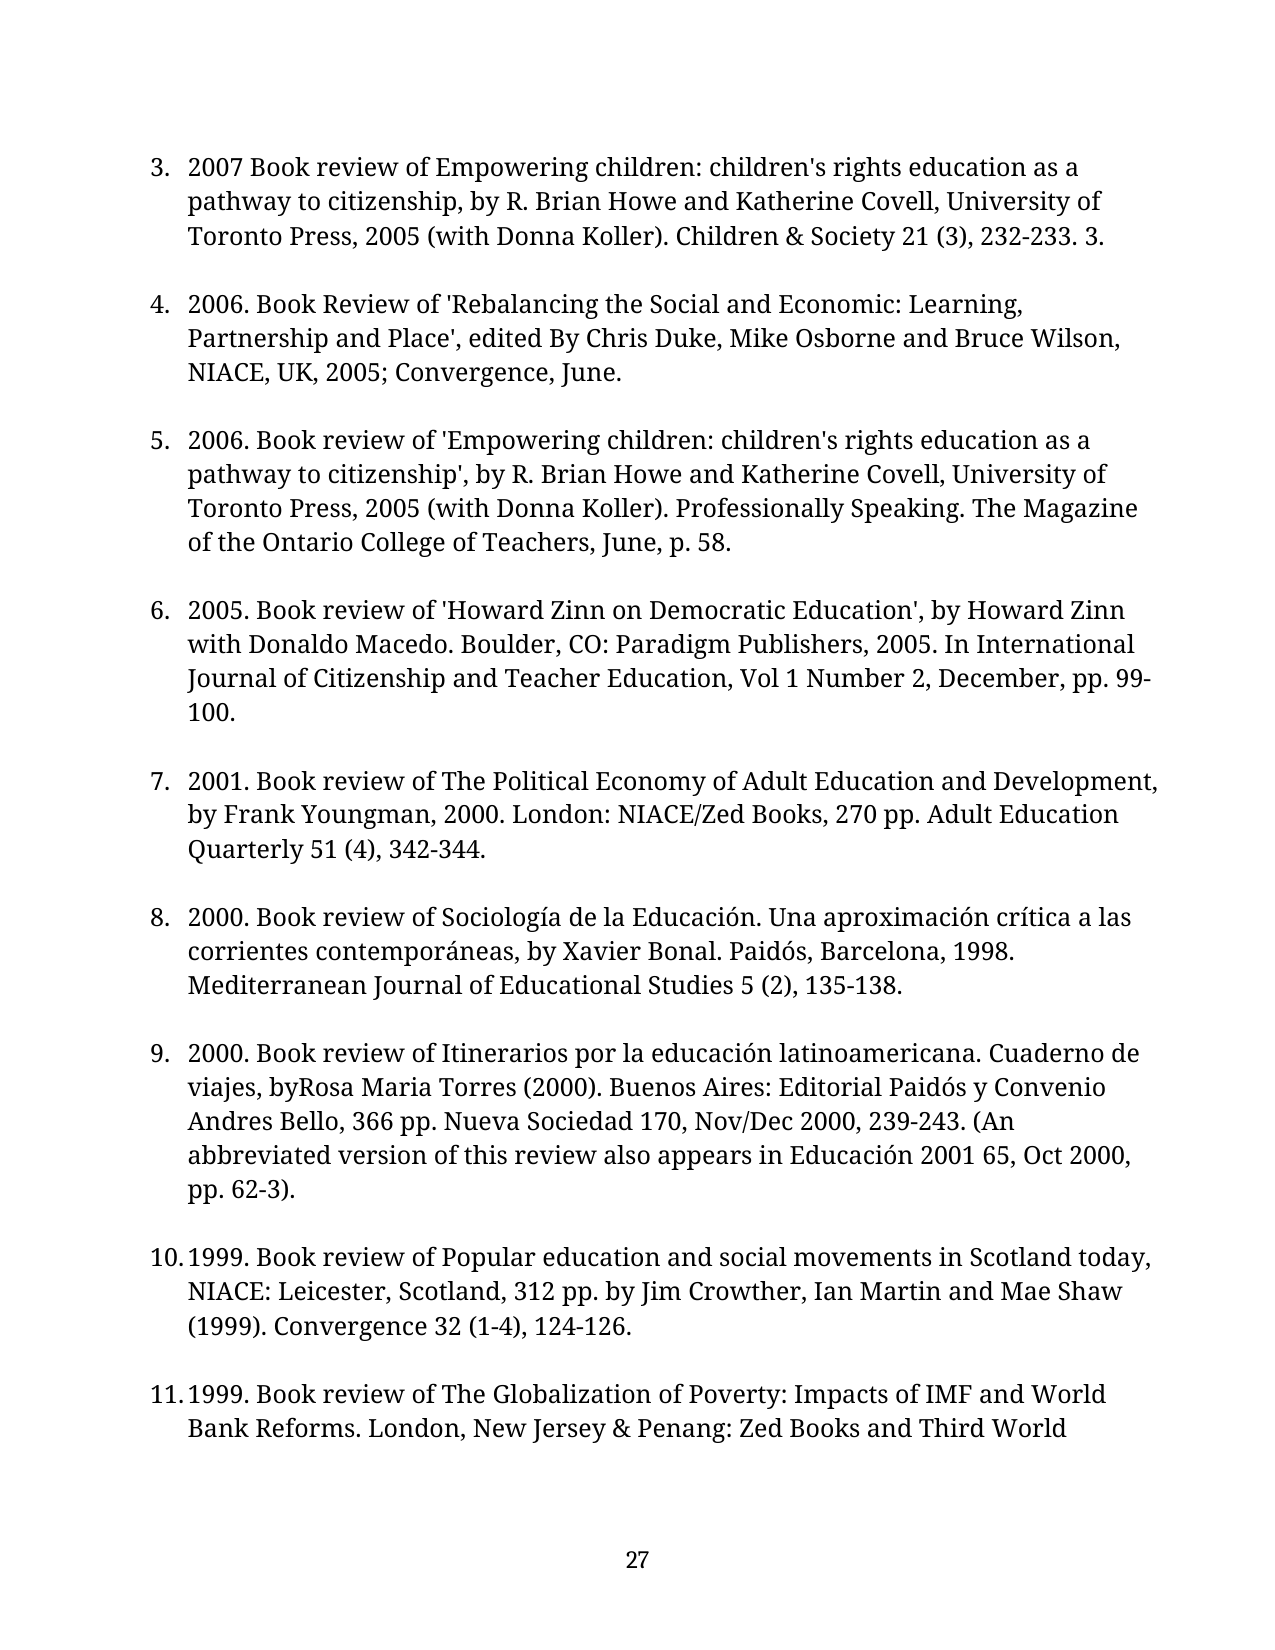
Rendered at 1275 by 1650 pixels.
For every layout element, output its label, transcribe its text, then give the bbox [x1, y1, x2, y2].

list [150, 1376, 1163, 1444]
list 2000. Book review of Sociología de la Educación. Una aproximación crítica a las corrientes contemporáneas, by Xavier Bonal. Paidós, Barcelona, 1998. Mediterranean Journal of Educational Studies 5 (2), 135-138. [150, 899, 1163, 1002]
list 2005. Book review of 'Howard Zinn on Democratic Education', by Howard Zinn with Donaldo Macedo. Boulder, CO: Paradigm Publishers, 2005. In International Journal of Citizenship and Teacher Education, Vol 1 Number 2, December, pp. 99-100. [150, 593, 1163, 729]
list 1999. Book review of Popular education and social movements in Scotland today, NIACE: Leicester, Scotland, 312 pp. by Jim Crowther, Ian Martin and Mae Shaw (1999). Convergence 32 (1-4), 124-126. [150, 1240, 1163, 1342]
list 2001. Book review of The Political Economy of Adult Education and Development, by Frank Youngman, 2000. London: NIACE/Zed Books, 270 pp. Adult Education Quarterly 51 (4), 342-344. [150, 763, 1163, 865]
list 2006. Book review of 'Empowering children: children's rights education as a pathway to citizenship', by R. Brian Howe and Katherine Covell, University of Toronto Press, 2005 (with Donna Koller). Professionally Speaking. The Magazine of the Ontario College of Teachers, June, p. 58. [150, 422, 1163, 559]
list 2007 Book review of Empowering children: children's rights education as a pathway to citizenship, by R. Brian Howe and Katherine Covell, University of Toronto Press, 2005 (with Donna Koller). Children & Society 21 (3), 232-233. 3. [150, 150, 1163, 252]
list 2000. Book review of Itinerarios por la educación latinoamericana. Cuaderno de viajes, byRosa Maria Torres (2000). Buenos Aires: Editorial Paidós y Convenio Andres Bello, 366 pp. Nueva Sociedad 170, Nov/Dec 2000, 239-243. (An abbreviated version of this review also appears in Educación 2001 65, Oct 2000, pp. 62-3). [150, 1036, 1163, 1206]
list 2006. Book Review of 'Rebalancing the Social and Economic: Learning, Partnership and Place', edited By Chris Duke, Mike Osborne and Bruce Wilson, NIACE, UK, 2005; Convergence, June. [150, 286, 1163, 388]
